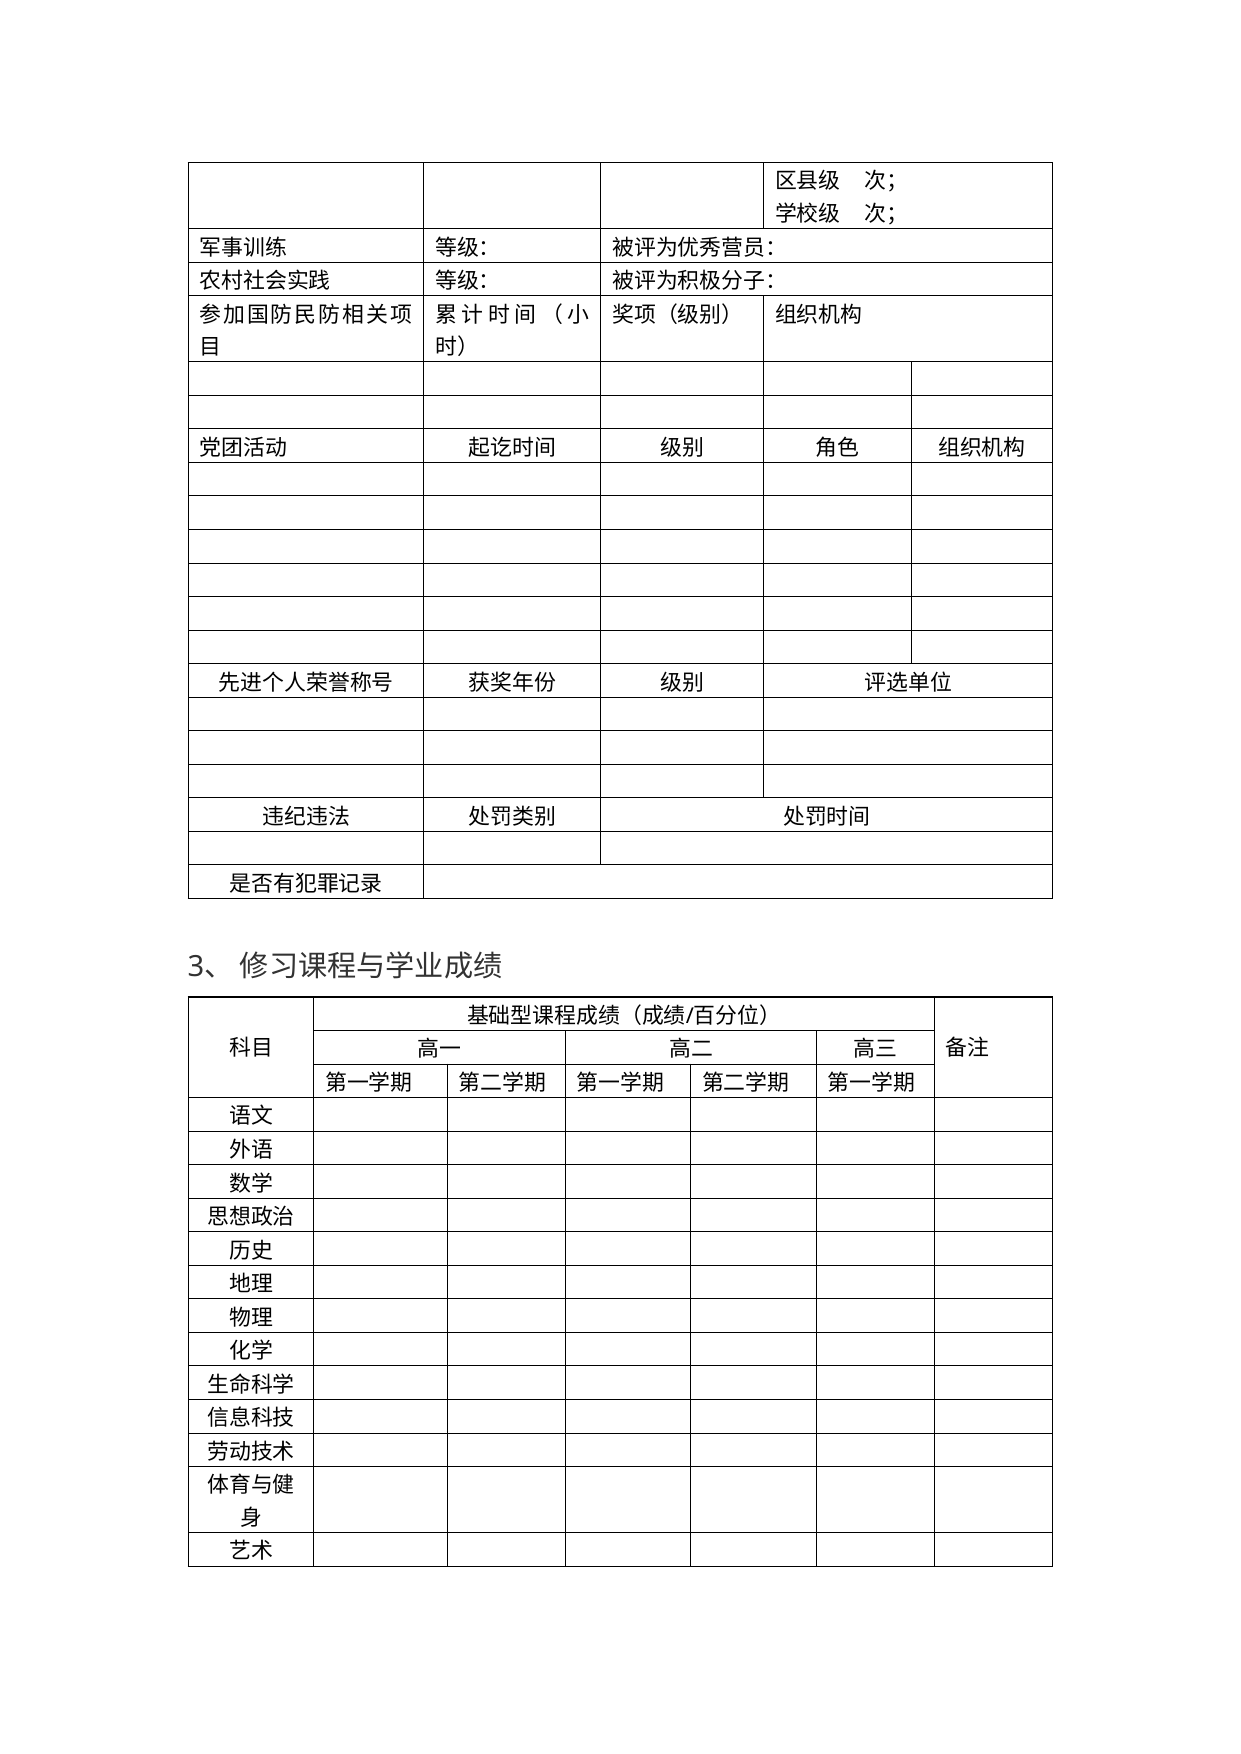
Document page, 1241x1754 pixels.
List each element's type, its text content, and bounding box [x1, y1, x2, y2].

table_cell [448, 1165, 565, 1198]
table_cell [448, 1299, 565, 1332]
table_cell [817, 1333, 934, 1365]
table_cell [817, 1467, 934, 1532]
table_cell [189, 832, 423, 864]
table_cell [691, 1434, 816, 1466]
table_cell [601, 362, 763, 395]
table_cell 组织机构 [764, 296, 1052, 361]
table_cell [764, 765, 1052, 797]
table_cell 体育与健 身 [189, 1467, 313, 1532]
table_cell 组织机构 [912, 429, 1052, 462]
table_cell [424, 698, 600, 730]
table_cell [566, 1165, 690, 1198]
table_cell [314, 1132, 447, 1164]
table_cell [189, 496, 423, 529]
table_cell [601, 631, 763, 663]
table_cell [935, 1299, 1052, 1332]
table_cell [764, 564, 911, 596]
table_cell [764, 362, 911, 395]
table_cell [691, 1232, 816, 1265]
table_cell 处罚时间 [601, 798, 1052, 831]
table_cell [314, 1333, 447, 1365]
table_cell [817, 1132, 934, 1164]
table_cell [566, 1199, 690, 1231]
table_cell [912, 564, 1052, 596]
table_cell [764, 396, 911, 428]
table_cell 地理 [189, 1266, 313, 1298]
table_cell [566, 1333, 690, 1365]
table_cell [566, 1400, 690, 1432]
table_cell [448, 1266, 565, 1298]
table_cell [566, 1366, 690, 1399]
table_cell [314, 1232, 447, 1265]
table_cell [935, 1333, 1052, 1365]
table_cell [601, 765, 763, 797]
table_cell [314, 1366, 447, 1399]
table_cell [566, 1132, 690, 1164]
table_cell [448, 1434, 565, 1466]
table_cell [764, 631, 911, 663]
table_cell [448, 1333, 565, 1365]
table_cell [189, 362, 423, 395]
table_cell [448, 1366, 565, 1399]
table_cell [189, 597, 423, 629]
table_cell [691, 1333, 816, 1365]
table_cell [912, 631, 1052, 663]
table_cell [314, 1400, 447, 1432]
table_cell [566, 1232, 690, 1265]
table_cell [601, 564, 763, 596]
table_cell [691, 1366, 816, 1399]
table_cell [817, 1098, 934, 1131]
table_cell 第一学期 [566, 1065, 690, 1097]
table_cell 艺术 [189, 1533, 313, 1566]
table_cell [424, 865, 1052, 898]
table_cell 历史 [189, 1232, 313, 1265]
table_cell 军事训练 [189, 229, 423, 262]
table_cell [314, 1165, 447, 1198]
table_cell [424, 765, 600, 797]
table_cell [817, 1434, 934, 1466]
table_cell [912, 396, 1052, 428]
table_cell [912, 530, 1052, 562]
table_cell [691, 1165, 816, 1198]
table_cell 思想政治 [189, 1199, 313, 1231]
table_cell 违纪违法 [189, 798, 423, 831]
table_cell 农村社会实践 [189, 263, 423, 295]
table_cell [189, 564, 423, 596]
table_cell [189, 463, 423, 495]
table_cell [691, 1299, 816, 1332]
table_cell 角色 [764, 429, 911, 462]
table_cell [424, 496, 600, 529]
table_cell 等级： [424, 229, 600, 262]
table_cell [935, 1366, 1052, 1399]
table_cell [935, 1132, 1052, 1164]
table_cell [448, 1400, 565, 1432]
table_cell [764, 731, 1052, 764]
table_cell 等级： [424, 263, 600, 295]
table_cell 第二学期 [691, 1065, 816, 1097]
table_cell 党团活动 [189, 429, 423, 462]
table_cell [424, 530, 600, 562]
table_cell [424, 463, 600, 495]
table_cell [566, 1533, 690, 1566]
table_cell [935, 1199, 1052, 1231]
table_cell [764, 597, 911, 629]
table_cell [314, 1266, 447, 1298]
table_cell [764, 698, 1052, 730]
table_cell [424, 564, 600, 596]
table_cell [424, 731, 600, 764]
table_cell [601, 597, 763, 629]
table_cell [314, 1199, 447, 1231]
table_cell [448, 1533, 565, 1566]
table_cell [424, 362, 600, 395]
table_cell 生命科学 [189, 1366, 313, 1399]
table_cell 第一学期 [314, 1065, 447, 1097]
table_cell [691, 1400, 816, 1432]
table_cell 被评为积极分子： [601, 263, 1052, 295]
table_cell 高二 [566, 1031, 816, 1063]
table_cell [764, 496, 911, 529]
table_cell [189, 765, 423, 797]
table_cell 评选单位 [764, 664, 1052, 697]
table_cell 累计时间（小时） [424, 296, 600, 361]
table_cell [935, 1165, 1052, 1198]
table_cell [817, 1199, 934, 1231]
table_cell 第一学期 [817, 1065, 934, 1097]
table_cell [817, 1400, 934, 1432]
table_cell [912, 463, 1052, 495]
table_cell [424, 832, 600, 864]
table_cell 是否有犯罪记录 [189, 865, 423, 898]
table_cell [691, 1467, 816, 1532]
table_cell 高三 [817, 1031, 934, 1063]
table_cell [817, 1533, 934, 1566]
table_cell [912, 597, 1052, 629]
table_cell [189, 631, 423, 663]
table_cell [424, 631, 600, 663]
table_cell [691, 1199, 816, 1231]
table_cell 第二学期 [448, 1065, 565, 1097]
table_cell [817, 1366, 934, 1399]
table_cell [912, 362, 1052, 395]
table_header 科目 [189, 998, 313, 1097]
table_cell [817, 1299, 934, 1332]
table_header 基础型课程成绩（成绩/百分位） [314, 998, 934, 1030]
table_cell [764, 163, 1052, 228]
table_cell [691, 1132, 816, 1164]
table_cell [189, 530, 423, 562]
table_cell [189, 163, 423, 228]
table_cell 参加国防民防相关项目 [189, 296, 423, 361]
table_cell [764, 530, 911, 562]
table_cell [935, 1434, 1052, 1466]
table_cell 起讫时间 [424, 429, 600, 462]
table_cell [448, 1232, 565, 1265]
table_cell 级别 [601, 664, 763, 697]
table_cell [601, 163, 763, 228]
table_cell [935, 1533, 1052, 1566]
table_cell [314, 1299, 447, 1332]
table_cell [601, 731, 763, 764]
table_cell 级别 [601, 429, 763, 462]
table_cell [912, 496, 1052, 529]
table_cell [601, 463, 763, 495]
table_header 备注 [935, 998, 1052, 1097]
table_cell [566, 1434, 690, 1466]
table_cell [189, 731, 423, 764]
table_cell [189, 396, 423, 428]
table_cell [448, 1132, 565, 1164]
table_cell [935, 1266, 1052, 1298]
table_cell [314, 1434, 447, 1466]
table_cell [817, 1232, 934, 1265]
table_cell [314, 1467, 447, 1532]
table_cell [601, 698, 763, 730]
table_cell [935, 1400, 1052, 1432]
table_cell [935, 1098, 1052, 1131]
table_cell 信息科技 [189, 1400, 313, 1432]
table_cell 奖项（级别） [601, 296, 763, 361]
table_cell 劳动技术 [189, 1434, 313, 1466]
table_cell [764, 463, 911, 495]
table_cell [601, 396, 763, 428]
table_cell [448, 1098, 565, 1131]
table_cell 高一 [314, 1031, 565, 1063]
table_cell 数学 [189, 1165, 313, 1198]
table_cell [817, 1165, 934, 1198]
table_cell 处罚类别 [424, 798, 600, 831]
table_cell [601, 832, 1052, 864]
table_cell [691, 1533, 816, 1566]
table_cell 先进个人荣誉称号 [189, 664, 423, 697]
table_cell [448, 1199, 565, 1231]
table_cell [935, 1467, 1052, 1532]
table_cell [691, 1098, 816, 1131]
table_cell [424, 396, 600, 428]
table_cell [314, 1098, 447, 1131]
table_cell 获奖年份 [424, 664, 600, 697]
text 3、 修习课程与学业成绩 [187, 931, 1053, 996]
table_cell [601, 496, 763, 529]
table_cell [601, 530, 763, 562]
table_cell [189, 698, 423, 730]
table_cell [935, 1232, 1052, 1265]
table_cell 物理 [189, 1299, 313, 1332]
table_cell [566, 1467, 690, 1532]
table_cell 语文 [189, 1098, 313, 1131]
table_cell 外语 [189, 1132, 313, 1164]
table_cell [424, 597, 600, 629]
table_cell [691, 1266, 816, 1298]
table_cell [566, 1266, 690, 1298]
table_cell [566, 1299, 690, 1332]
table_cell [566, 1098, 690, 1131]
table_cell 化学 [189, 1333, 313, 1365]
table_cell [817, 1266, 934, 1298]
table_cell 被评为优秀营员： [601, 229, 1052, 262]
table_cell [424, 163, 600, 228]
table_cell [314, 1533, 447, 1566]
table_cell [448, 1467, 565, 1532]
